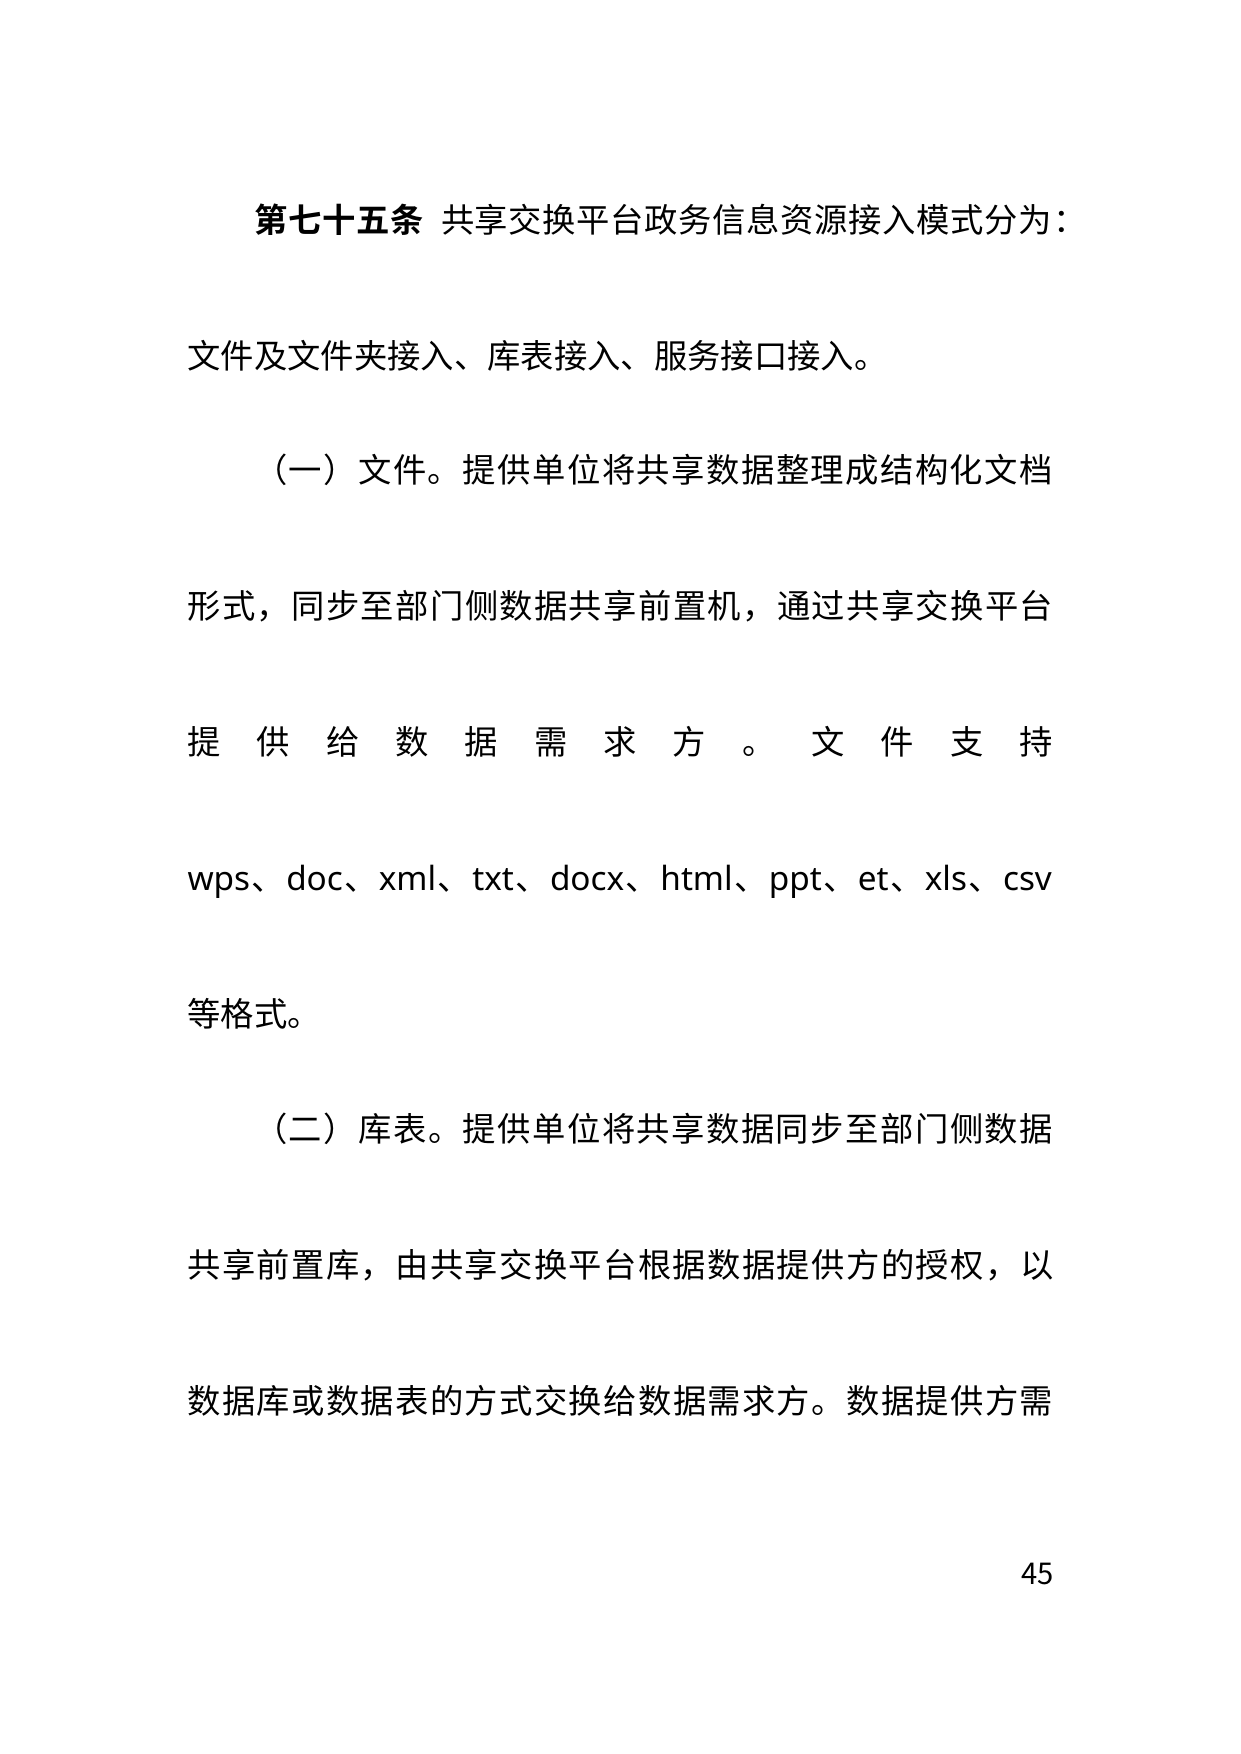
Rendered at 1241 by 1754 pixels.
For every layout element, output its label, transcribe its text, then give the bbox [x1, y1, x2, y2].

text （一）文件。提供单位将共享数据整理成结构化文档形式，同步至部门侧数据共享前置机，通过共享交换平台提供给数据需求方。文件支持 wps、doc、xml、txt、docx、html、ppt、et、xls、csv等格式。 [187, 423, 1053, 1057]
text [187, 1081, 1053, 1444]
text 第七十五条 共享交换平台政务信息资源接入模式分为：文件及文件夹接入、库表接入、服务接口接入。 [187, 172, 1053, 399]
